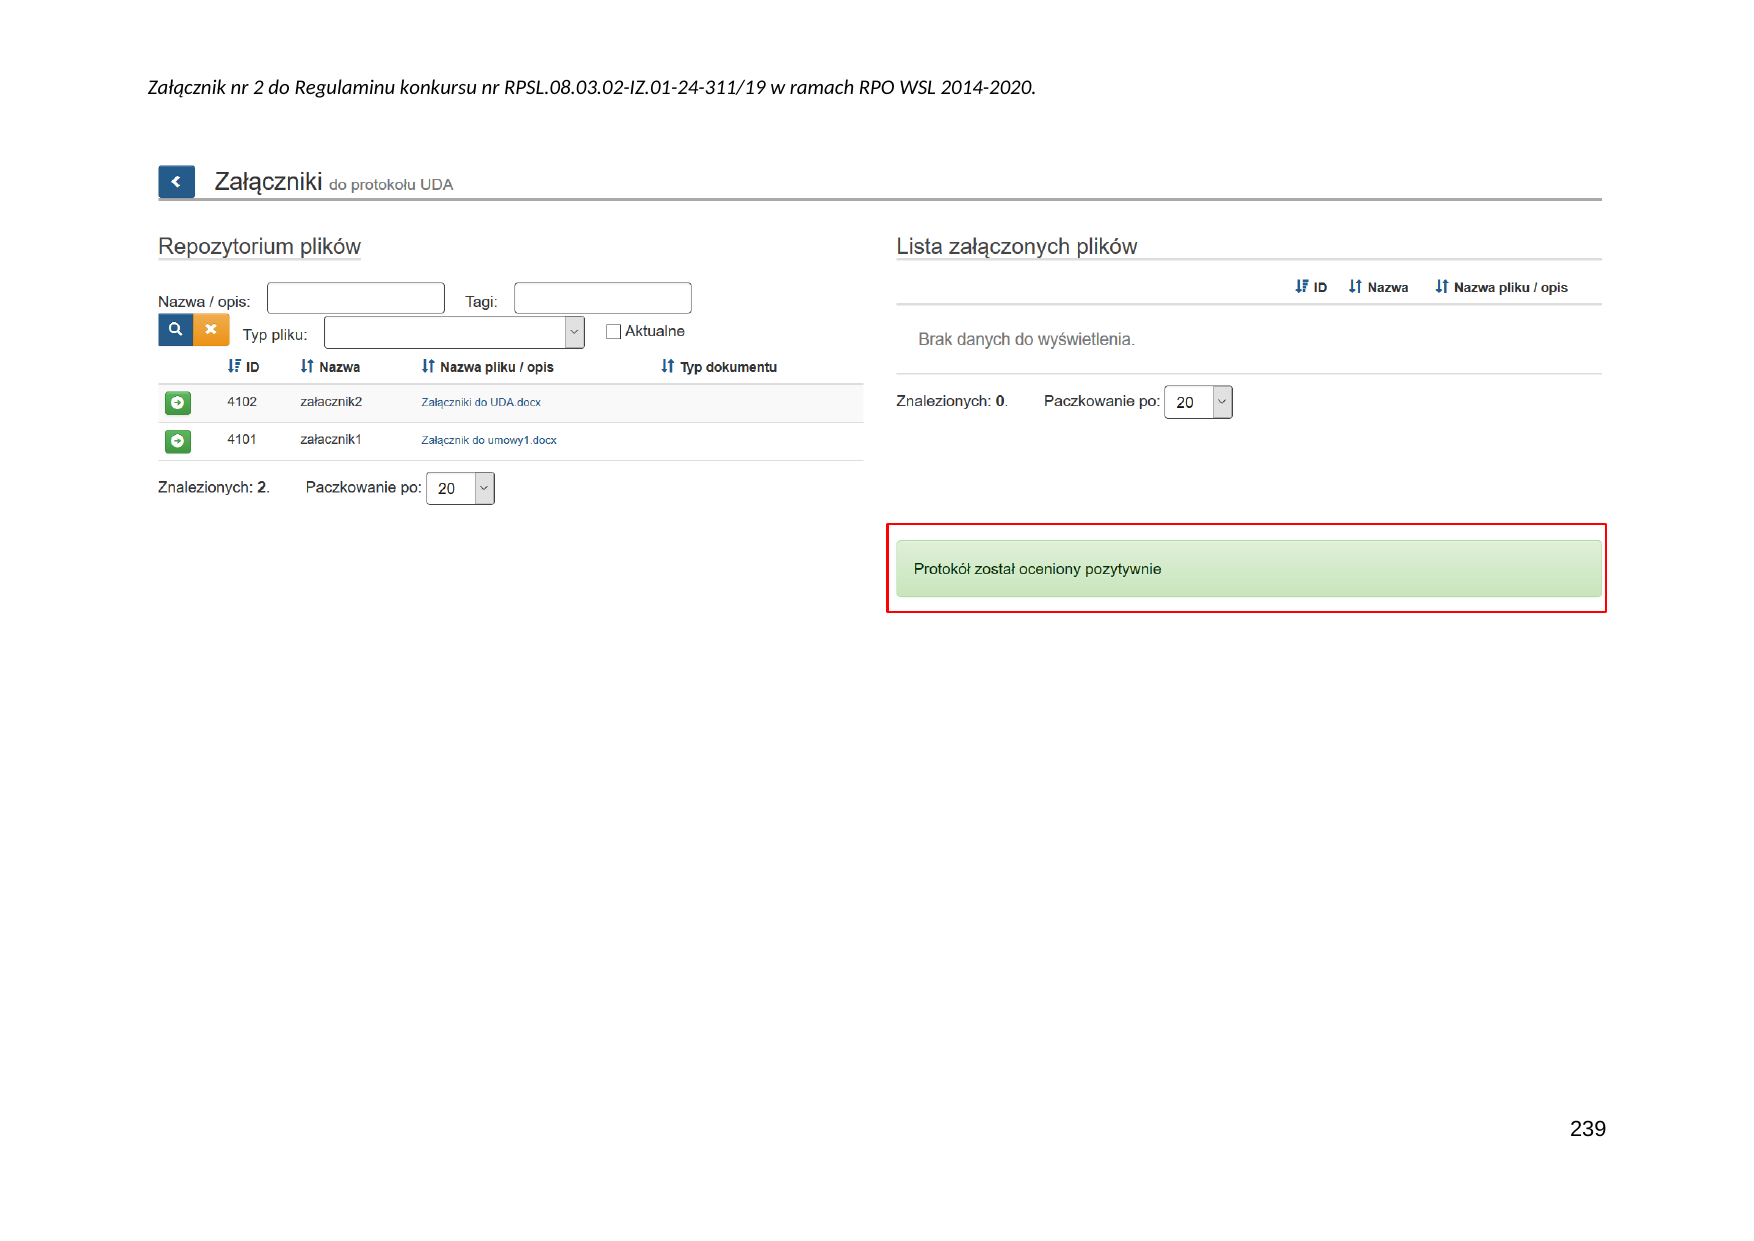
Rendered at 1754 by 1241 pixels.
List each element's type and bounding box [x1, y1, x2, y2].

picture [147, 158, 1607, 615]
picture [889, 525, 1605, 611]
